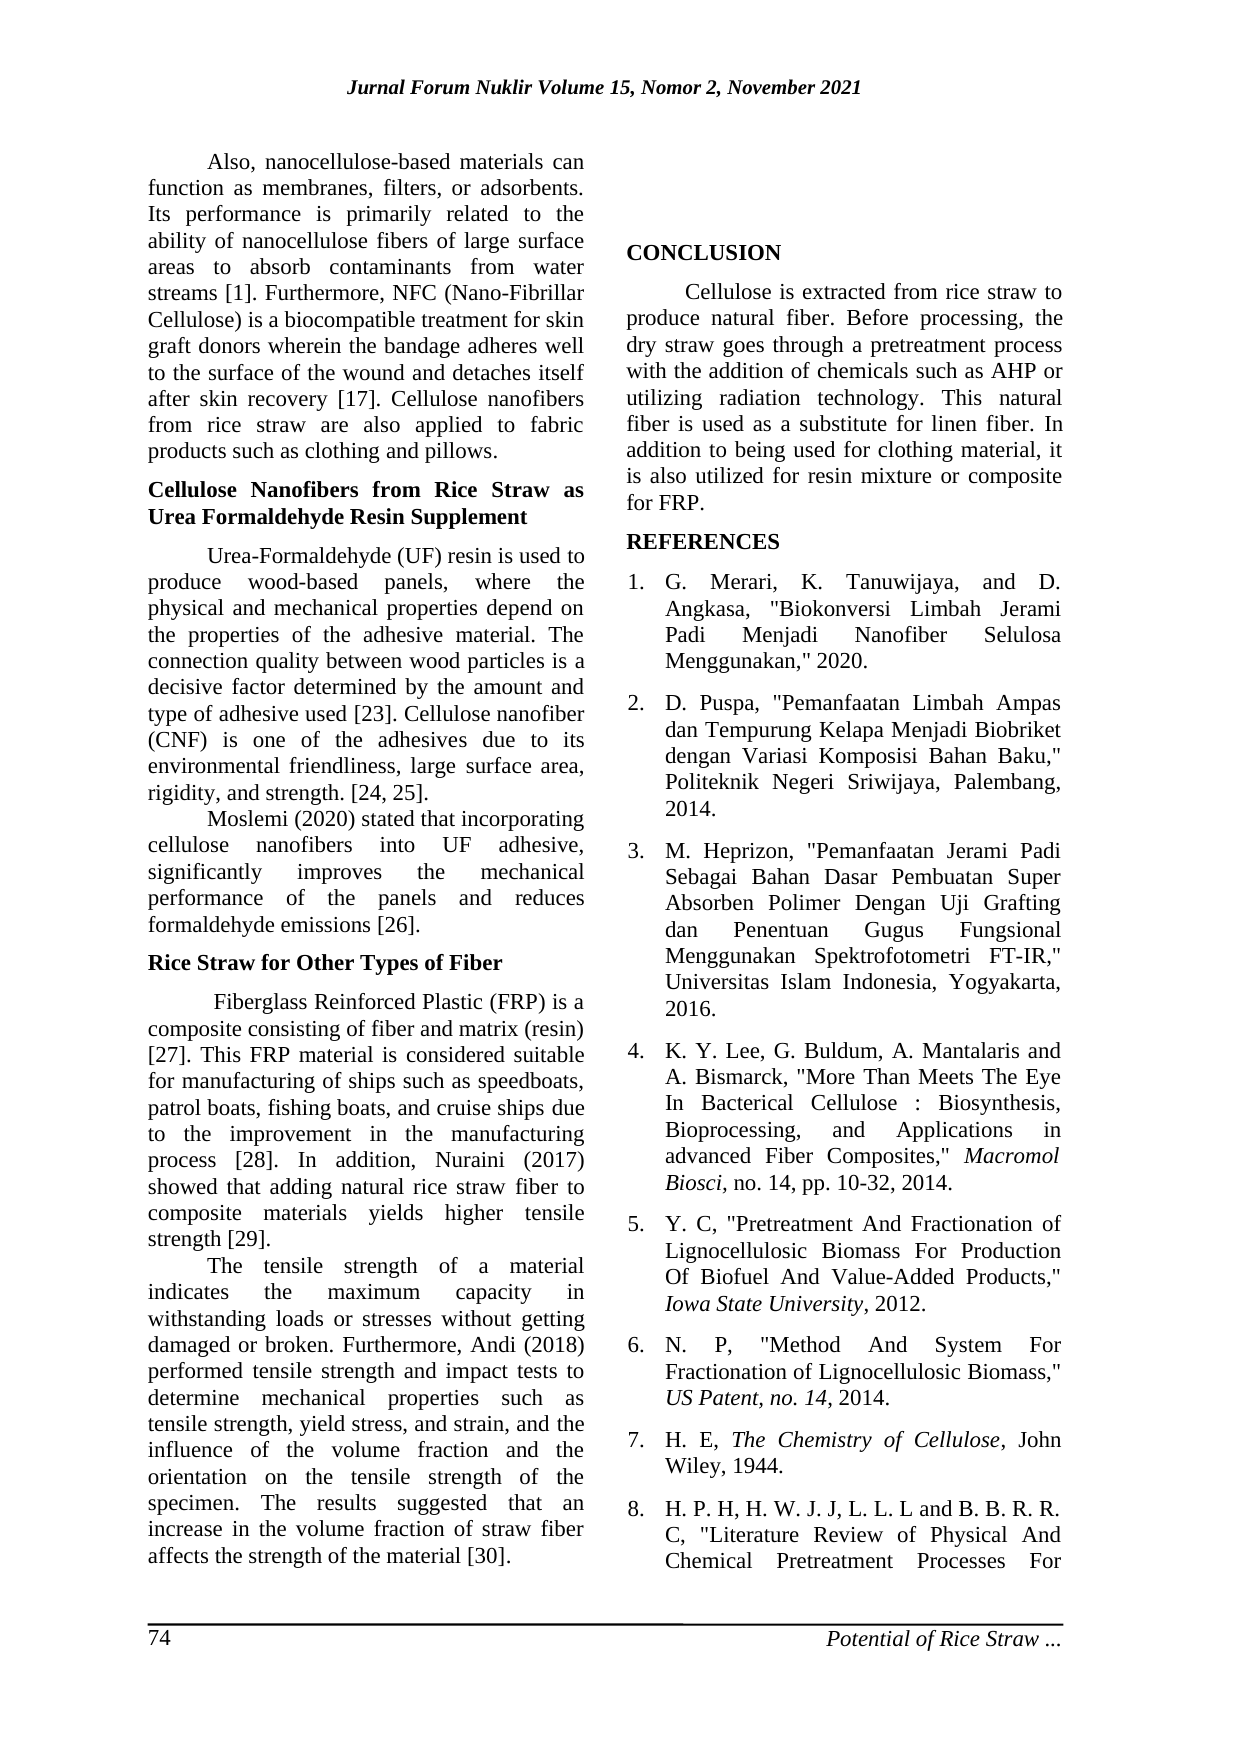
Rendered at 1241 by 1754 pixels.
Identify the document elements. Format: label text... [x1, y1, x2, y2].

text Cellulose is extracted from rice straw to produce natural fiber. Before processing, the dry straw goes through a pretreatment process with the addition of chemicals such as AHP or utilizing radiation technology. This natural fiber is used as a substitute for linen fiber. In addition to being used for clothing material, it is also utilized for resin mixture or composite for FRP. [626, 278, 1063, 515]
table_cell Y. C, "Pretreatment And Fractionation of Lignocellulosic Biomass For Production Of Biofuel And Value-Added Products," Iowa State University, 2012. [626, 1209, 1063, 1330]
subtitle Rice Straw for Other Types of Fiber [148, 949, 585, 976]
text Urea-Formaldehyde (UF) resin is used to produce wood-based panels, where the physical and mechanical properties depend on the properties of the adhesive material. The connection quality between wood particles is a decisive factor determined by the amount and type of adhesive used [23]. Cellulose nanofiber (CNF) is one of the adhesives due to its environmental friendliness, large surface area, rigidity, and strength. [24, 25]. [148, 542, 585, 805]
table_cell H. E, The Chemistry of Cellulose, John Wiley, 1944. [626, 1425, 1063, 1493]
text The tensile strength of a material indicates the maximum capacity in withstanding loads or stresses without getting damaged or broken. Furthermore, Andi (2018) performed tensile strength and impact tests to determine mechanical properties such as tensile strength, yield stress, and strain, and the influence of the volume fraction and the orientation on the tensile strength of the specimen. The results suggested that an increase in the volume fraction of straw fiber affects the strength of the material [30]. [148, 1252, 585, 1568]
text Also, nanocellulose-based materials can function as membranes, filters, or adsorbents. Its performance is primarily related to the ability of nanocellulose fibers of large surface areas to absorb contaminants from water streams [1]. Furthermore, NFC (Nano-Fibrillar Cellulose) is a biocompatible treatment for skin graft donors wherein the bandage adheres well to the surface of the wound and detaches itself after skin recovery [17]. Cellulose nanofibers from rice straw are also applied to fabric products such as clothing and pillows. [148, 148, 585, 464]
text Fiberglass Reinforced Plastic (FRP) is a composite consisting of fiber and matrix (resin) [27]. This FRP material is considered suitable for manufacturing of ships such as speedboats, patrol boats, fishing boats, and cruise ships due to the improvement in the manufacturing process [28]. In addition, Nuraini (2017) showed that adding natural rice straw fiber to composite materials yields higher tensile strength [29]. [148, 988, 585, 1252]
table_cell N. P, "Method And System For Fractionation of Lignocellulosic Biomass," US Patent, no. 14, 2014. [626, 1330, 1063, 1425]
table_cell K. Y. Lee, G. Buldum, A. Mantalaris and A. Bismarck, "More Than Meets The Eye In Bacterical Cellulose : Biosynthesis, Bioprocessing, and Applications in advanced Fiber Composites," Macromol Biosci, no. 14, pp. 10-32, 2014. [626, 1035, 1063, 1209]
subtitle CONCLUSION [626, 239, 1063, 266]
subtitle Cellulose Nanofibers from Rice Straw as Urea Formaldehyde Resin Supplement [148, 476, 585, 529]
table_cell D. Puspa, "Pemanfaatan Limbah Ampas dan Tempurung Kelapa Menjadi Biobriket dengan Variasi Komposisi Bahan Baku," Politeknik Negeri Sriwijaya, Palembang, 2014. [626, 688, 1063, 835]
table_header G. Merari, K. Tanuwijaya, and D. Angkasa, "Biokonversi Limbah Jerami Padi Menjadi Nanofiber Selulosa Menggunakan," 2020. [626, 567, 1063, 688]
table_cell M. Heprizon, "Pemanfaatan Jerami Padi Sebagai Bahan Dasar Pembuatan Super Absorben Polimer Dengan Uji Grafting dan Penentuan Gugus Fungsional Menggunakan Spektrofotometri FT-IR," Universitas Islam Indonesia, Yogyakarta, 2016. [626, 835, 1063, 1035]
subtitle REFERENCES [626, 528, 1063, 554]
text Moslemi (2020) stated that incorporating cellulose nanofibers into UF adhesive, significantly improves the mechanical performance of the panels and reduces formaldehyde emissions [26]. [148, 805, 585, 937]
